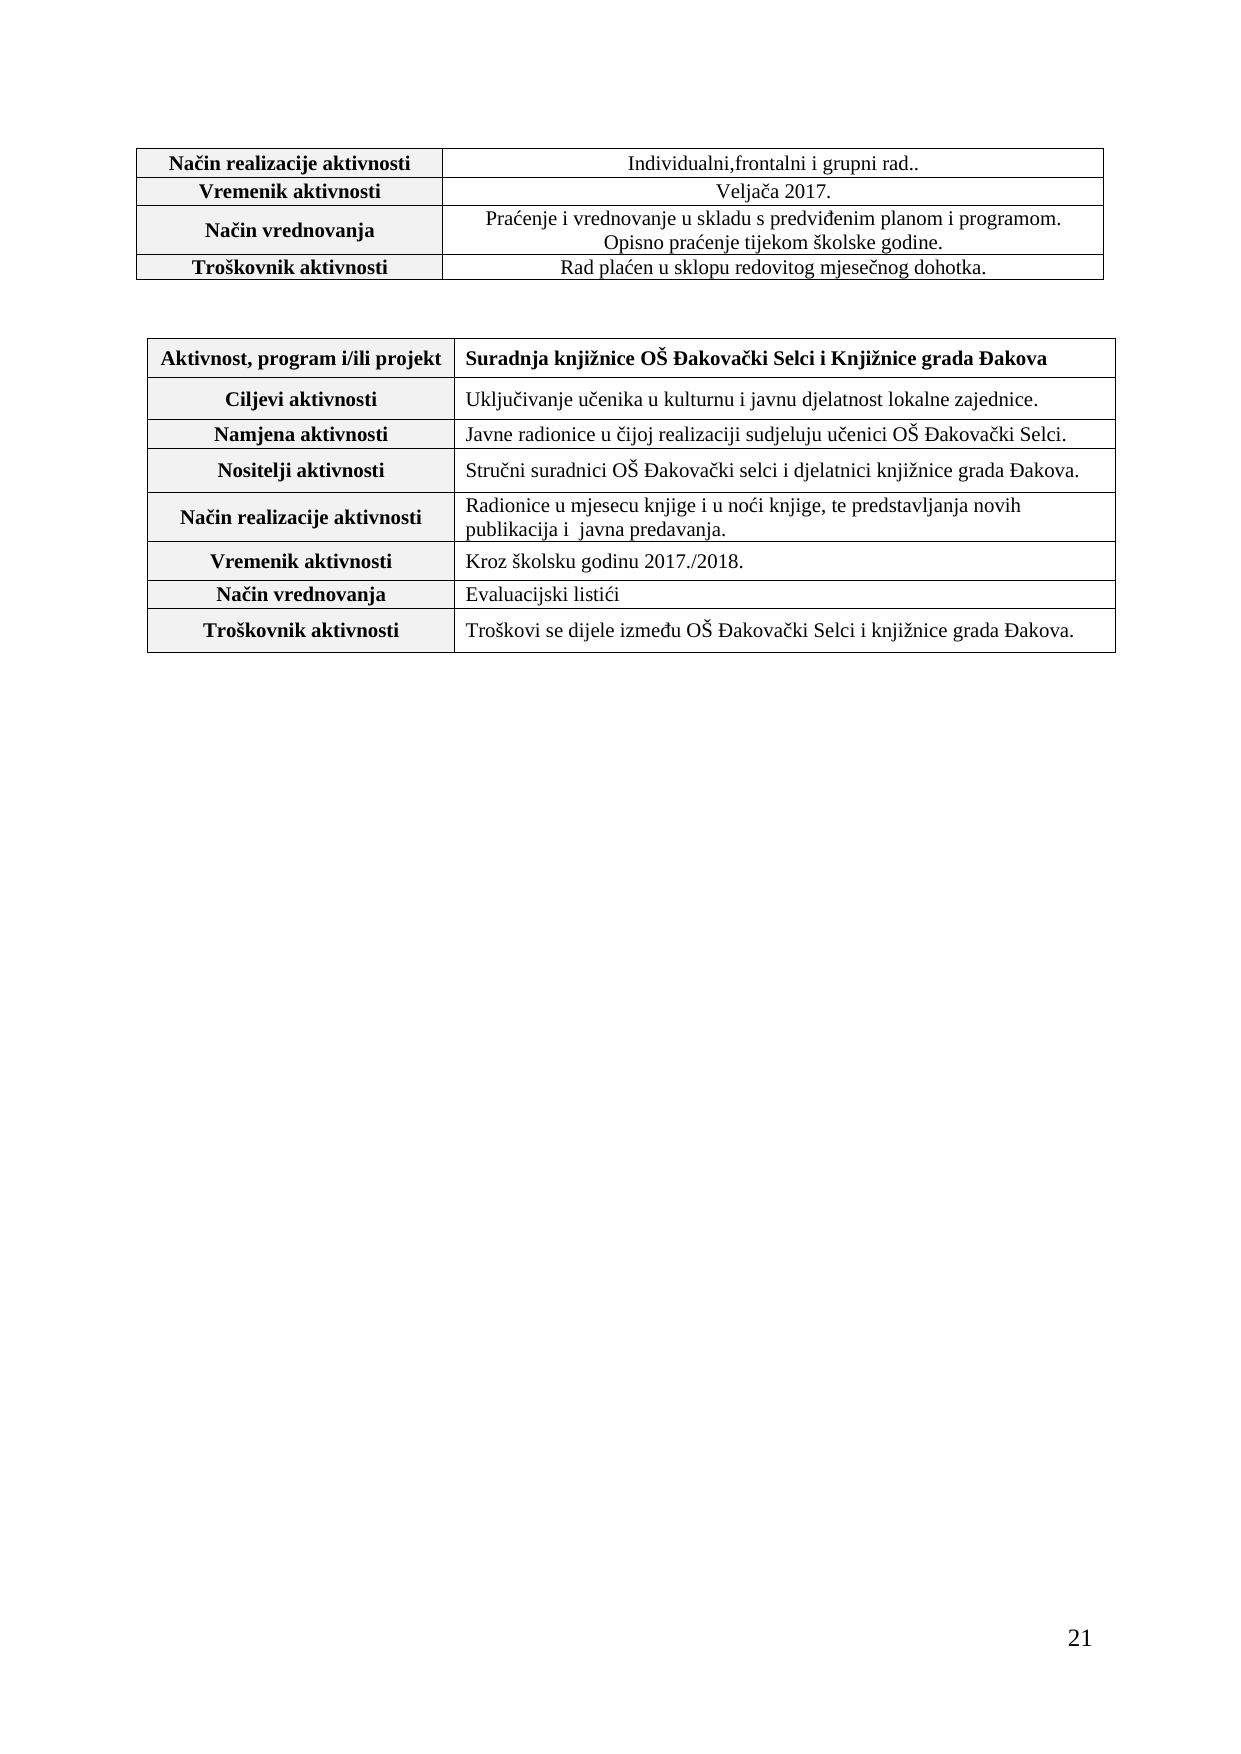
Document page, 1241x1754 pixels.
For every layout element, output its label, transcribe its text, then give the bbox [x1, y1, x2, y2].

table_cell Individualni,frontalni i grupni rad.. [443, 149, 1103, 177]
table_cell Uključivanje učenika u kulturnu i javnu djelatnost lokalne zajednice. [455, 378, 1115, 419]
table_cell Stručni suradnici OŠ Đakovački selci i djelatnici knjižnice grada Đakova. [455, 449, 1115, 492]
table_cell Javne radionice u čijoj realizaciji sudjeluju učenici OŠ Đakovački Selci. [455, 420, 1115, 448]
table_cell Radionice u mjesecu knjige i u noći knjige, te predstavljanja novih publikacija i javna predavanja. [455, 493, 1115, 541]
table_cell Vremenik aktivnosti [137, 178, 442, 205]
table_cell Rad plaćen u sklopu redovitog mjesečnog dohotka. [443, 255, 1103, 279]
table_cell Praćenje i vrednovanje u skladu s predviđenim planom i programom. Opisno praćenje tijekom školske godine. [443, 206, 1103, 254]
table_cell Način vrednovanja [137, 206, 442, 254]
table_cell Troškovi se dijele između OŠ Đakovački Selci i knjižnice grada Đakova. [455, 609, 1115, 652]
table_cell Ciljevi aktivnosti [148, 378, 454, 419]
table_header Suradnja knjižnice OŠ Đakovački Selci i Knjižnice grada Đakova [455, 339, 1115, 377]
table_cell Način realizacije aktivnosti [148, 493, 454, 541]
table_cell Namjena aktivnosti [148, 420, 454, 448]
table_header Aktivnost, program i/ili projekt [148, 339, 454, 377]
table_cell Nositelji aktivnosti [148, 449, 454, 492]
table_cell Troškovnik aktivnosti [137, 255, 442, 279]
table_cell Evaluacijski listići [455, 581, 1115, 608]
table_cell Troškovnik aktivnosti [148, 609, 454, 652]
table_cell Način realizacije aktivnosti [137, 149, 442, 177]
table_cell Način vrednovanja [148, 581, 454, 608]
table_cell Kroz školsku godinu 2017./2018. [455, 542, 1115, 580]
table_cell Veljača 2017. [443, 178, 1103, 205]
table_cell Vremenik aktivnosti [148, 542, 454, 580]
